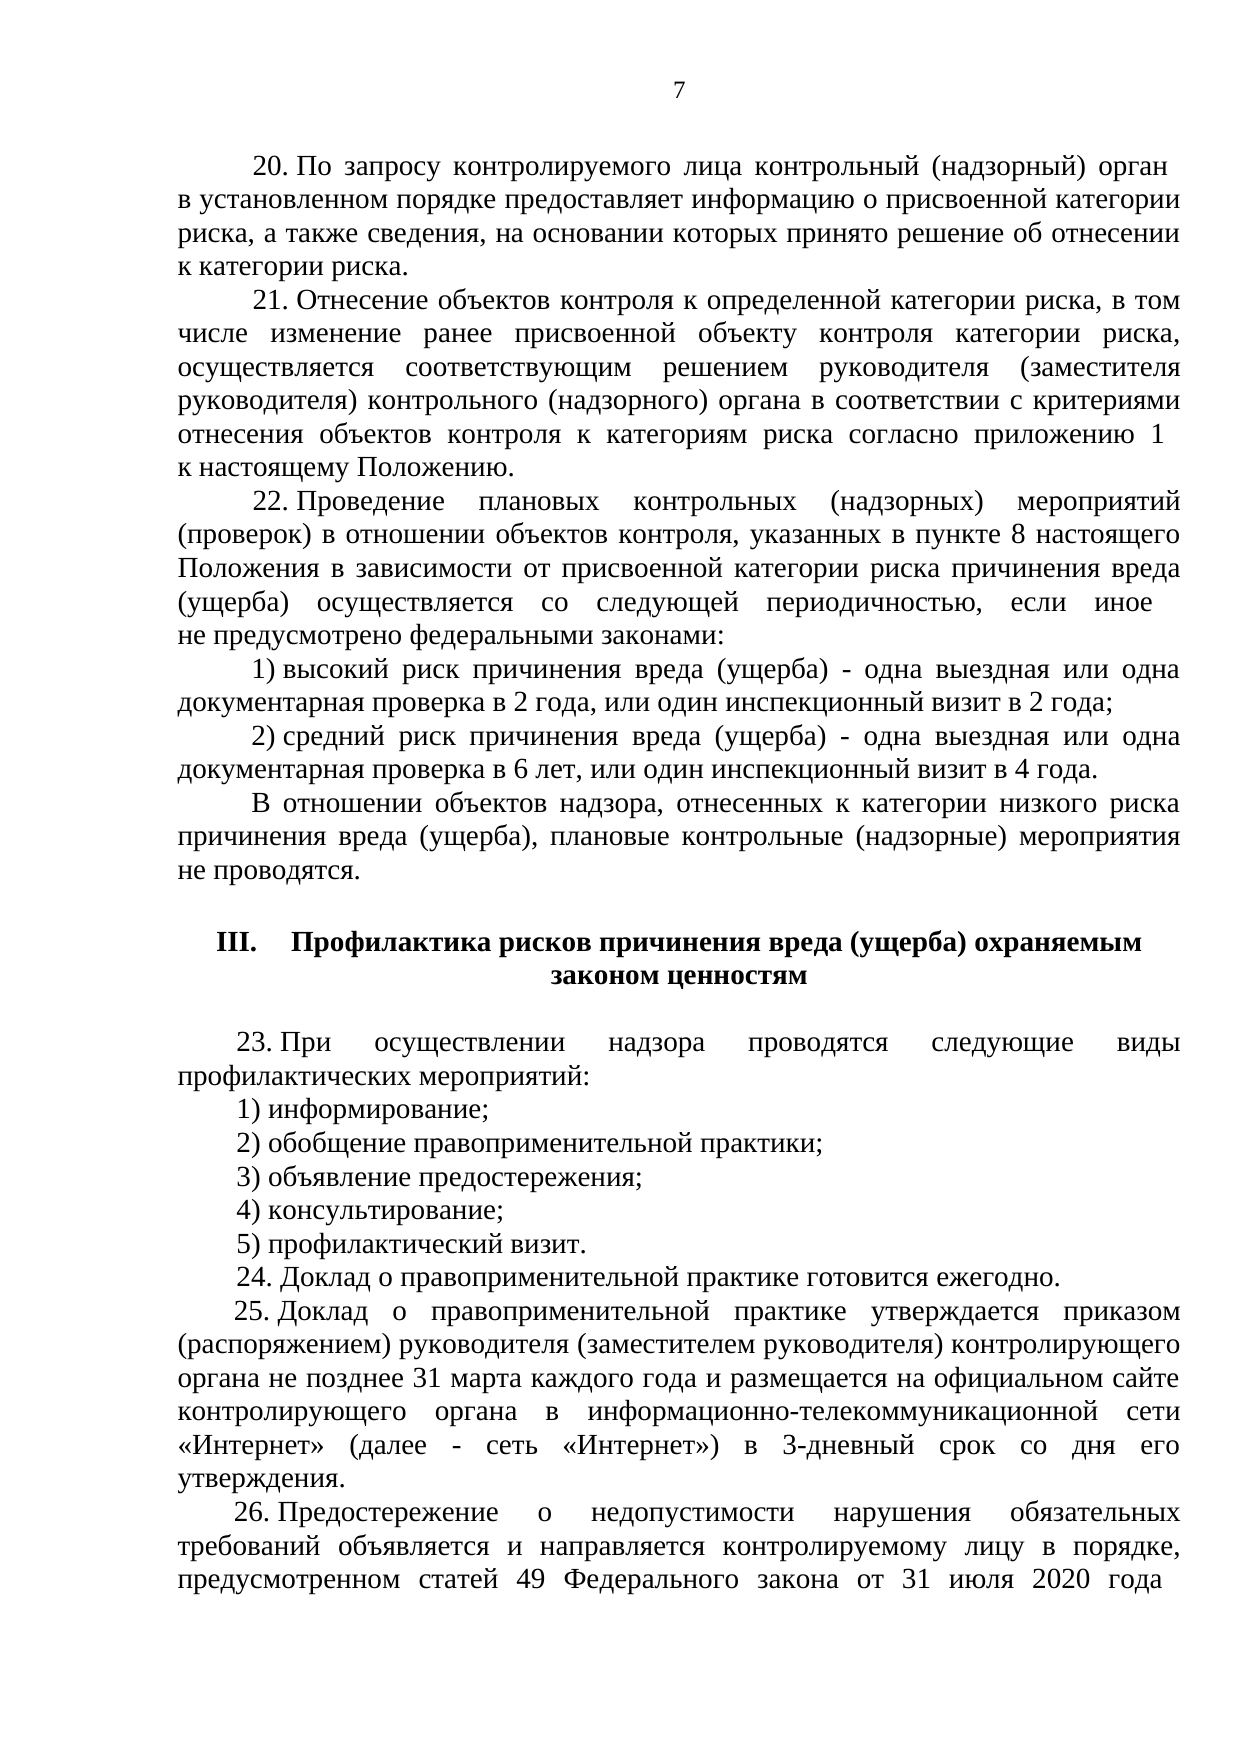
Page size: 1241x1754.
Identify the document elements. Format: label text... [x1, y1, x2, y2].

text 21. Отнесение объектов контроля к определенной категории риска, в том числе изменение ранее присвоенной объекту контроля категории риска, осуществляется соответствующим решением руководителя (заместителя руководителя) контрольного (надзорного) органа в соответствии с критериями отнесения объектов контроля к категориям риска согласно приложению 1 к настоящему Положению. [177, 282, 1181, 483]
text III. Профилактика рисков причинения вреда (ущерба) охраняемым законом ценностям [177, 924, 1181, 991]
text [177, 1494, 1181, 1595]
text 25. Доклад о правоприменительной практике утверждается приказом (распоряжением) руководителя (заместителем руководителя) контролирующего органа не позднее 31 марта каждого года и размещается на официальном сайте контролирующего органа в информационно-телекоммуникационной сети «Интернет» (далее - сеть «Интернет») в 3-дневный срок со дня его утверждения. [177, 1293, 1181, 1494]
text 23. При осуществлении надзора проводятся следующие виды профилактических мероприятий: [177, 1024, 1181, 1092]
text 5) профилактический визит. [177, 1226, 1181, 1259]
text 1) высокий риск причинения вреда (ущерба) - одна выездная или одна документарная проверка в 2 года, или один инспекционный визит в 2 года; [177, 651, 1181, 718]
text 2) обобщение правоприменительной практики; [177, 1125, 1181, 1159]
text 24. Доклад о правоприменительной практике готовится ежегодно. [177, 1259, 1181, 1293]
text 2) средний риск причинения вреда (ущерба) - одна выездная или одна документарная проверка в 6 лет, или один инспекционный визит в 4 года. [177, 718, 1181, 785]
text 1) информирование; [177, 1092, 1181, 1125]
text В отношении объектов надзора, отнесенных к категории низкого риска причинения вреда (ущерба), плановые контрольные (надзорные) мероприятия не проводятся. [177, 785, 1181, 886]
text 20. По запросу контролируемого лица контрольный (надзорный) орган в установленном порядке предоставляет информацию о присвоенной категории риска, а также сведения, на основании которых принято решение об отнесении к категории риска. [177, 148, 1181, 282]
text 4) консультирование; [177, 1192, 1181, 1226]
text 3) объявление предостережения; [177, 1159, 1181, 1192]
text 22. Проведение плановых контрольных (надзорных) мероприятий (проверок) в отношении объектов контроля, указанных в пункте 8 настоящего Положения в зависимости от присвоенной категории риска причинения вреда (ущерба) осуществляется со следующей периодичностью, если иное не предусмотрено федеральными законами: [177, 483, 1181, 651]
